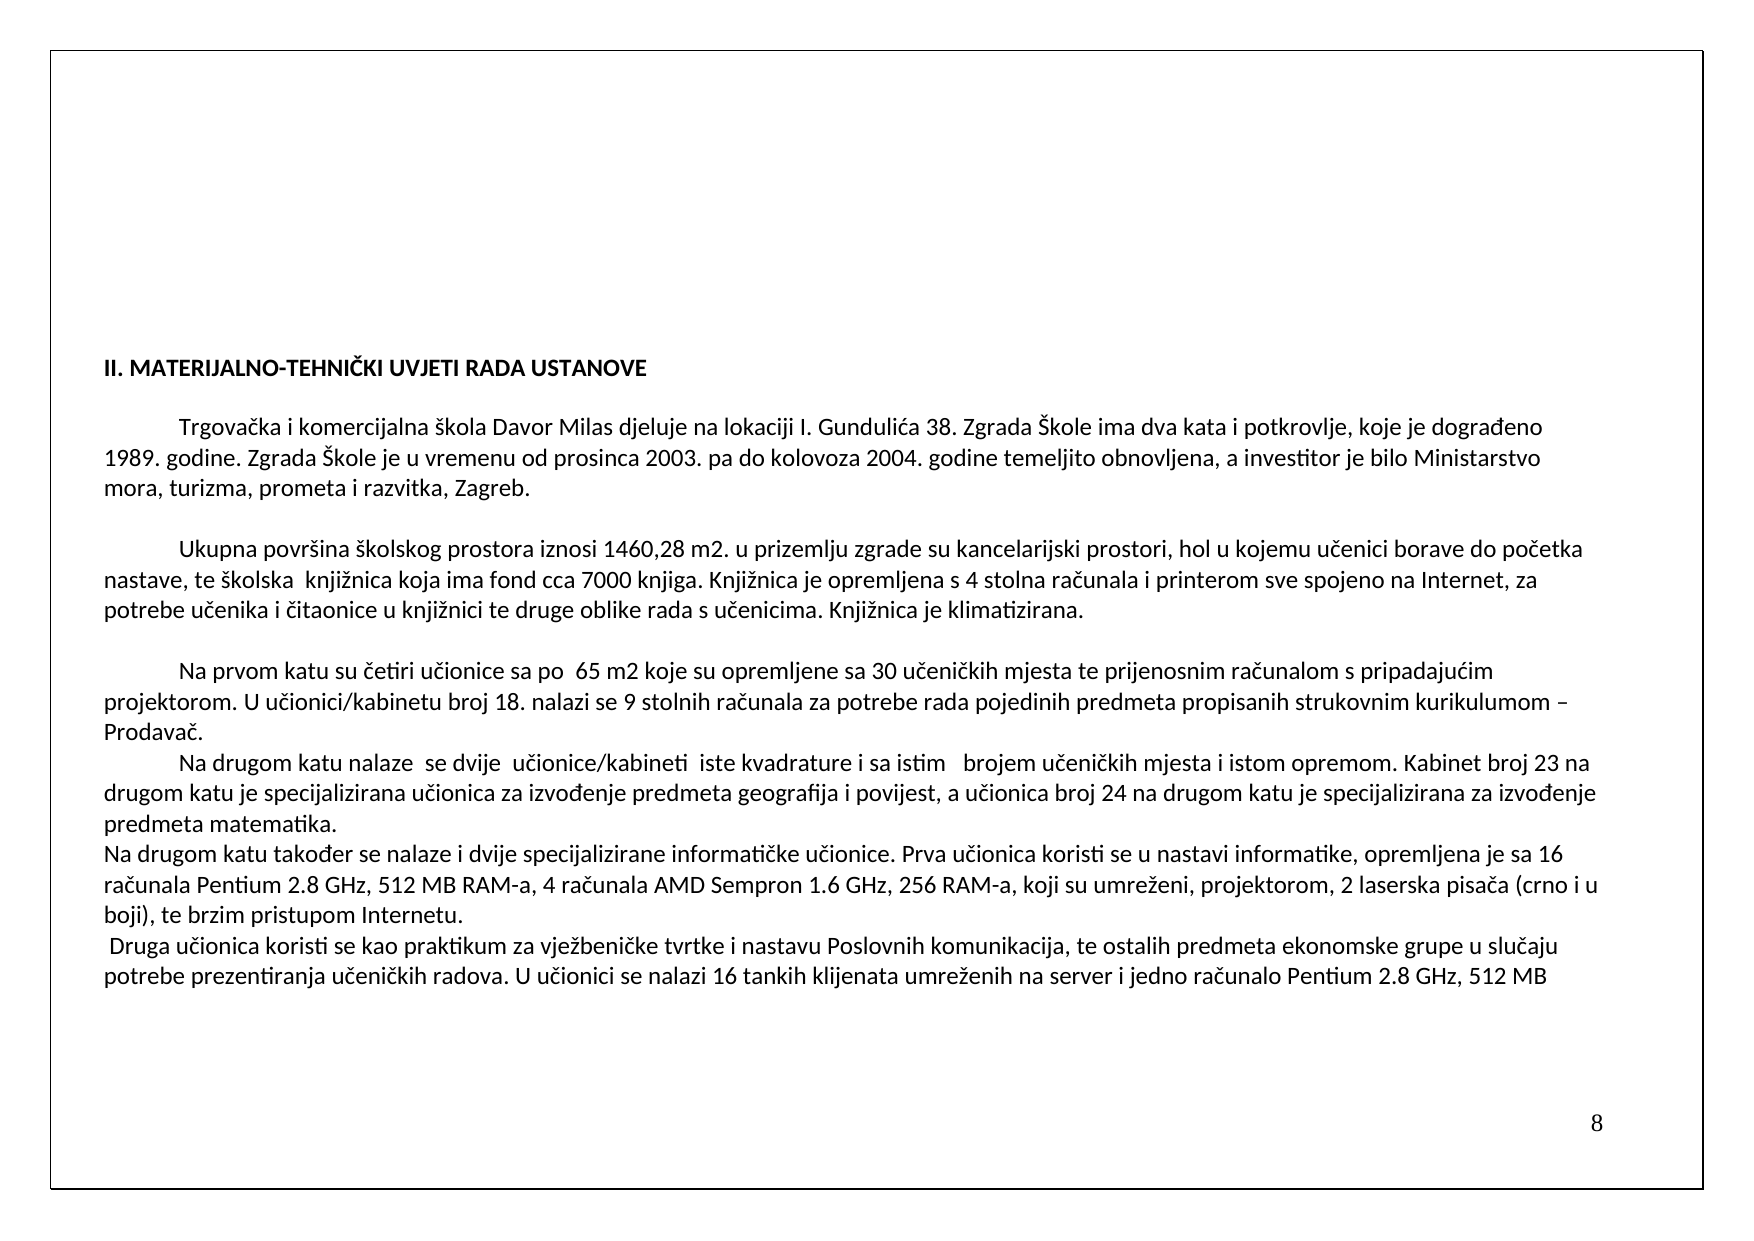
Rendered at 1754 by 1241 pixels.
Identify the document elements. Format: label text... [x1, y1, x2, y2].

text Na prvom katu su četiri učionice sa po 65 m2 koje su opremljene sa 30 učeničkih mjesta te prijenosnim računalom s pripadajućim projektorom. U učionici/kabinetu broj 18. nalazi se 9 stolnih računala za potrebe rada pojedinih predmeta propisanih strukovnim kurikulumom – Prodavač. [103, 655, 1603, 747]
text II. MATERIJALNO-TEHNIČKI UVJETI RADA USTANOVE [103, 352, 1603, 382]
text Ukupna površina školskog prostora iznosi 1460,28 m2. u prizemlju zgrade su kancelarijski prostori, hol u kojemu učenici borave do početka nastave, te školska knjižnica koja ima fond cca 7000 knjiga. Knjižnica je opremljena s 4 stolna računala i printerom sve spojeno na Internet, za potrebe učenika i čitaonice u knjižnici te druge oblike rada s učenicima. Knjižnica je klimatizirana. [103, 533, 1603, 625]
text Na drugom katu također se nalaze i dvije specijalizirane informatičke učionice. Prva učionica koristi se u nastavi informatike, opremljena je sa 16 računala Pentium 2.8 GHz, 512 MB RAM-a, 4 računala AMD Sempron 1.6 GHz, 256 RAM-a, koji su umreženi, projektorom, 2 laserska pisača (crno i u boji), te brzim pristupom Internetu. [103, 838, 1603, 930]
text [103, 930, 1603, 991]
text Na drugom katu nalaze se dvije učionice/kabineti iste kvadrature i sa istim brojem učeničkih mjesta i istom opremom. Kabinet broj 23 na drugom katu je specijalizirana učionica za izvođenje predmeta geografija i povijest, a učionica broj 24 na drugom katu je specijalizirana za izvođenje predmeta matematika. [103, 747, 1603, 838]
text Trgovačka i komercijalna škola Davor Milas djeluje na lokaciji I. Gundulića 38. Zgrada Škole ima dva kata i potkrovlje, koje je dograđeno 1989. godine. Zgrada Škole je u vremenu od prosinca 2003. pa do kolovoza 2004. godine temeljito obnovljena, a investitor je bilo Ministarstvo mora, turizma, prometa i razvitka, Zagreb. [103, 411, 1603, 503]
